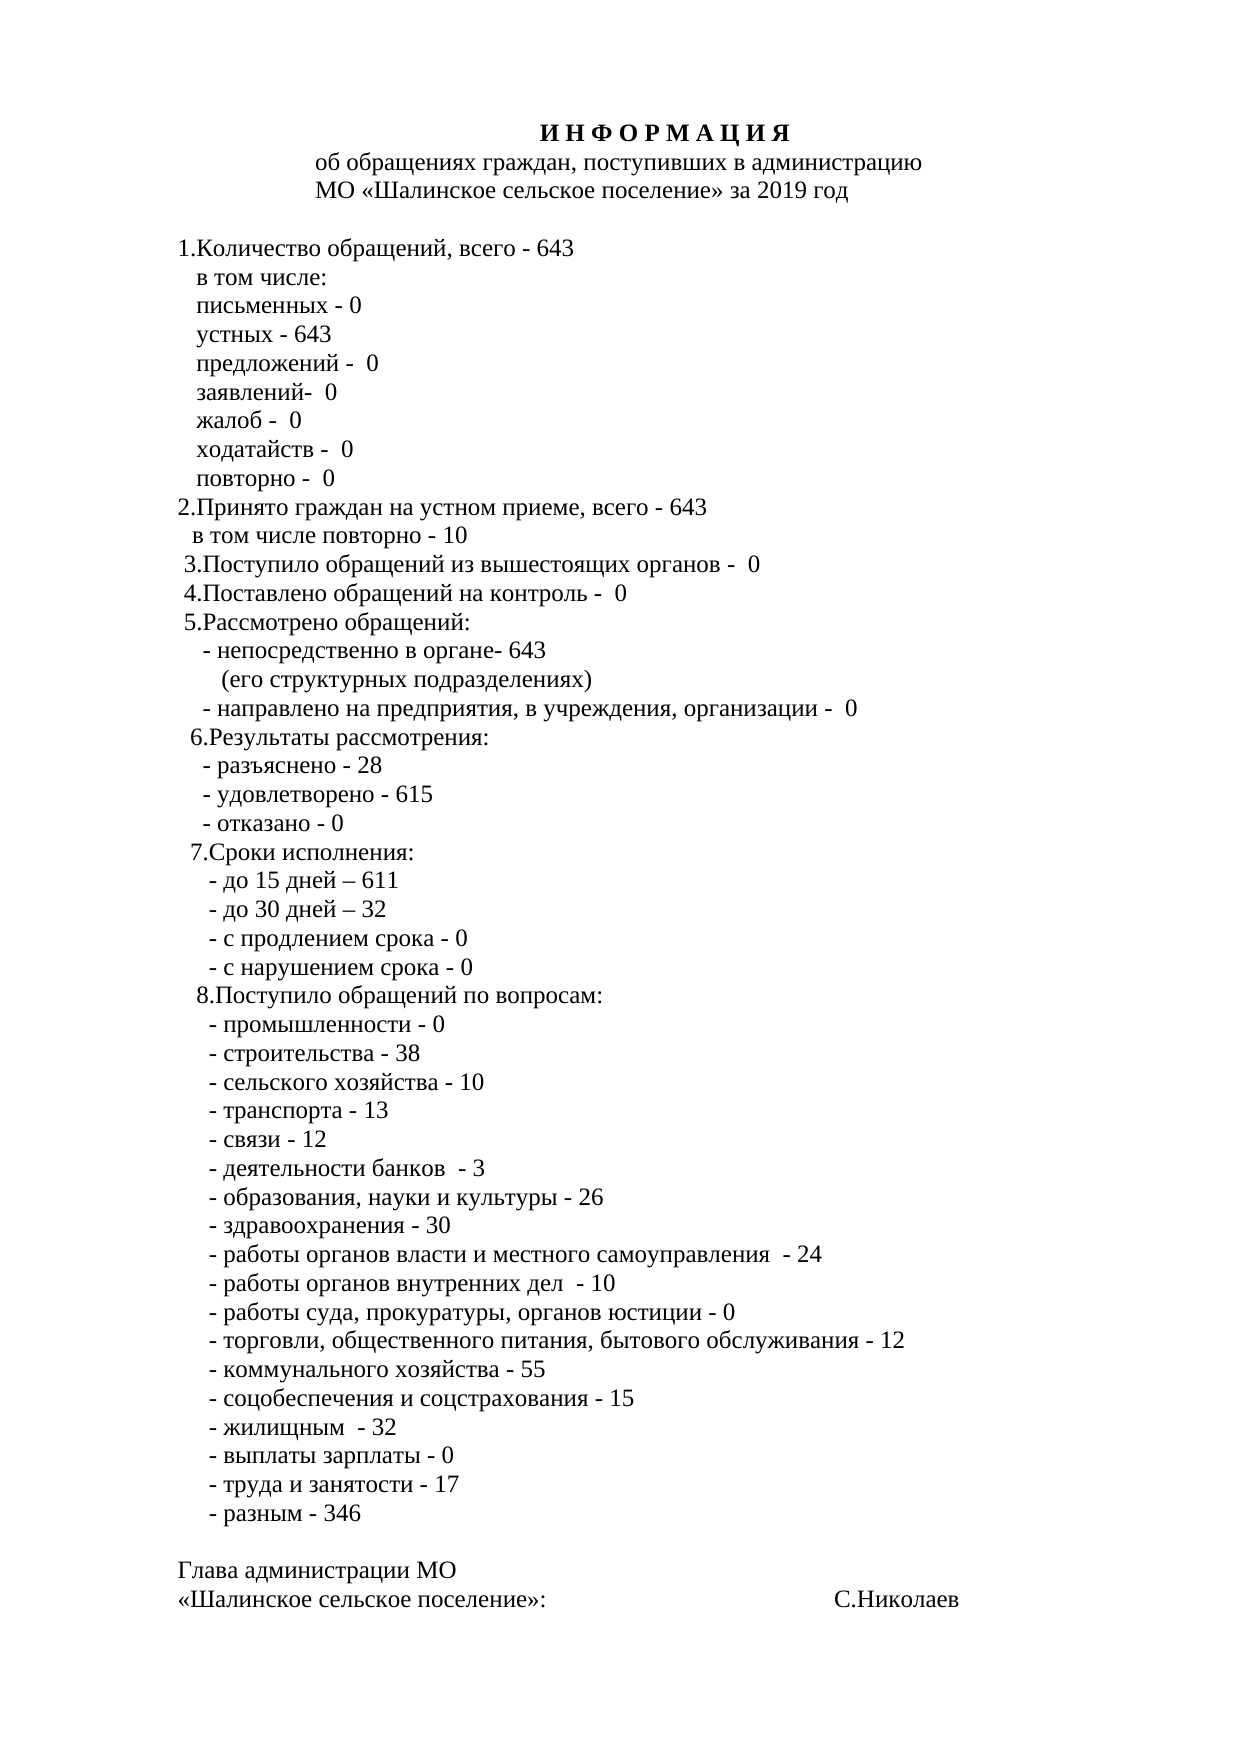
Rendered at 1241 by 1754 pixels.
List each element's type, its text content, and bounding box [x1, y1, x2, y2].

text - работы суда, прокуратуры, органов юстиции - 0 [177, 1297, 1152, 1326]
text в том числе повторно - 10 [177, 521, 1152, 549]
text 6.Результаты рассмотрения: [177, 722, 1152, 751]
text - транспорта - 13 [177, 1096, 1152, 1124]
text - удовлетворено - 615 [177, 779, 1152, 808]
text «Шалинское сельское поселение»: С.Николаев [177, 1584, 1152, 1613]
text - соцобеспечения и соцстрахования - 15 [177, 1383, 1152, 1412]
text - с нарушением срока - 0 [177, 952, 1152, 981]
text 3.Поступило обращений из вышестоящих органов - 0 [177, 549, 1152, 578]
text - с продлением срока - 0 [177, 923, 1152, 952]
text МО «Шалинское сельское поселение» за 2019 год [177, 176, 1152, 204]
text - сельского хозяйства - 10 [177, 1067, 1152, 1096]
text ходатайств - 0 [177, 434, 1152, 463]
text жалоб - 0 [177, 406, 1152, 434]
text - разъяснено - 28 [177, 751, 1152, 779]
text - выплаты зарплаты - 0 [177, 1441, 1152, 1469]
text - отказано - 0 [177, 808, 1152, 837]
text - разным - 346 [177, 1498, 1152, 1527]
text (его структурных подразделениях) [177, 664, 1152, 693]
text 1.Количество обращений, всего - 643 [177, 233, 1152, 262]
text об обращениях граждан, поступивших в администрацию [177, 147, 1152, 176]
text - торговли, общественного питания, бытового обслуживания - 12 [177, 1326, 1152, 1354]
text - жилищным - 32 [177, 1412, 1152, 1441]
text - здравоохранения - 30 [177, 1211, 1152, 1239]
text письменных - 0 [177, 291, 1152, 319]
text 4.Поставлено обращений на контроль - 0 [177, 578, 1152, 607]
text предложений - 0 [177, 348, 1152, 377]
text 8.Поступило обращений по вопросам: [177, 981, 1152, 1009]
text - работы органов власти и местного самоуправления - 24 [177, 1239, 1152, 1268]
text 5.Рассмотрено обращений: [177, 607, 1152, 636]
text повторно - 0 [177, 463, 1152, 492]
text устных - 643 [177, 319, 1152, 348]
text - работы органов внутренних дел - 10 [177, 1268, 1152, 1297]
text заявлений- 0 [177, 377, 1152, 406]
text - до 15 дней – 611 [177, 866, 1152, 894]
text - деятельности банков - 3 [177, 1153, 1152, 1182]
text - непосредственно в органе- 643 [177, 636, 1152, 664]
text - промышленности - 0 [177, 1009, 1152, 1038]
text 7.Сроки исполнения: [177, 837, 1152, 866]
text И Н Ф О Р М А Ц И Я [177, 118, 1152, 147]
text - связи - 12 [177, 1124, 1152, 1153]
text 2.Принято граждан на устном приеме, всего - 643 [177, 492, 1152, 521]
text в том числе: [177, 262, 1152, 291]
text - направлено на предприятия, в учреждения, организации - 0 [177, 693, 1152, 722]
text - труда и занятости - 17 [177, 1469, 1152, 1498]
text - до 30 дней – 32 [177, 894, 1152, 923]
text - образования, науки и культуры - 26 [177, 1182, 1152, 1211]
text - коммунального хозяйства - 55 [177, 1354, 1152, 1383]
text Глава администрации МО [177, 1556, 1152, 1584]
text - строительства - 38 [177, 1038, 1152, 1067]
